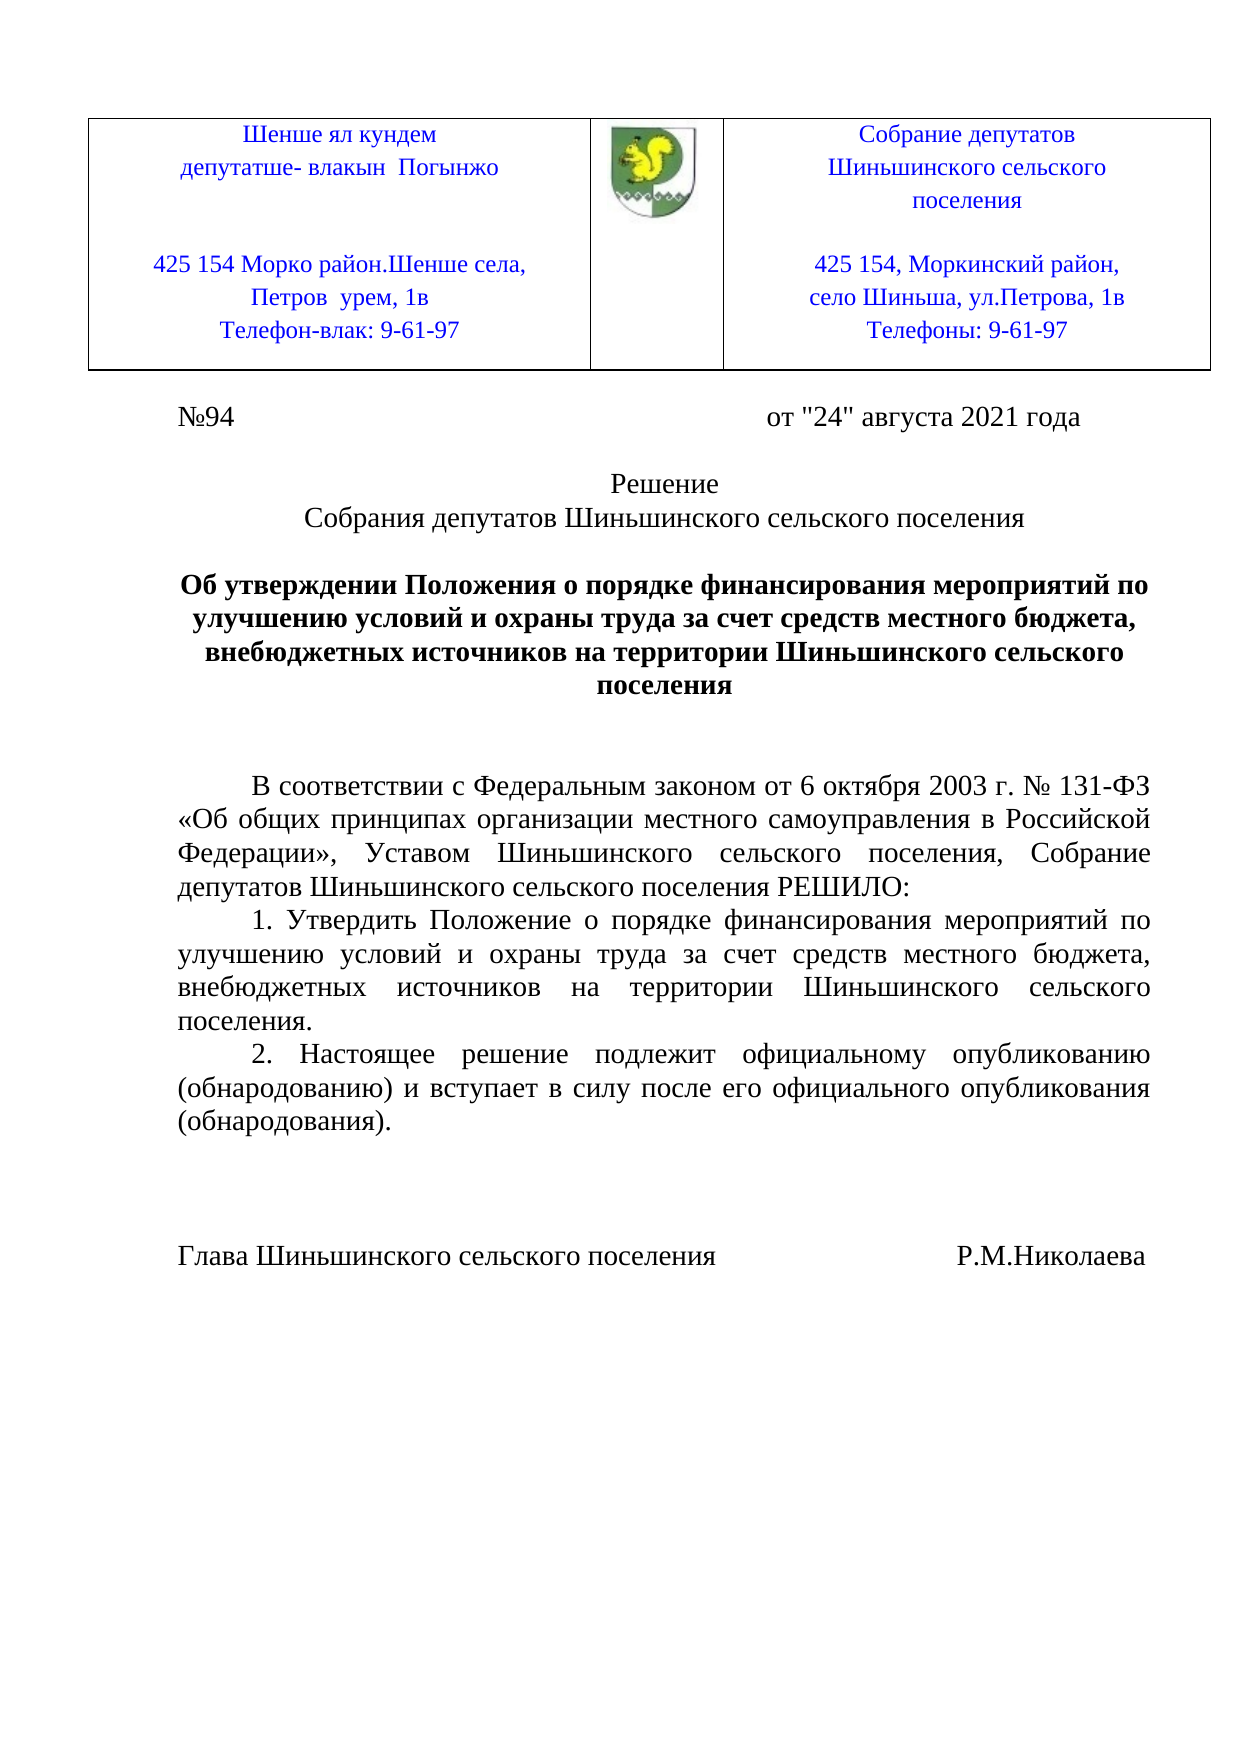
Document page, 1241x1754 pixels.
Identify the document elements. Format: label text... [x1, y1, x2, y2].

text 2. Настоящее решение подлежит официальному опубликованию (обнародованию) и вступает в силу после его официального опубликования (обнародования). [177, 1036, 1152, 1137]
text 1. Утвердить Положение о порядке финансирования мероприятий по улучшению условий и охраны труда за счет средств местного бюджета, внебюджетных источников на территории Шиньшинского сельского поселения. [177, 902, 1152, 1036]
text Об утверждении Положения о порядке финансирования мероприятий по улучшению условий и охраны труда за счет средств местного бюджета, внебюджетных источников на территории Шиньшинского сельского поселения [177, 567, 1152, 701]
text №94 от "24" августа 2021 года [177, 399, 1152, 466]
table_cell 425 154 Морко район.Шенше села, Петров урем, 1в Телефон-влак: 9-61-97 [89, 249, 590, 369]
text Собрания депутатов Шиньшинского сельского поселения [177, 500, 1152, 533]
table_header Шенше ял кундем депутатше- влакын Погынжо [89, 119, 590, 249]
table_header Собрание депутатов Шиньшинского сельского поселения [724, 119, 1210, 249]
table_cell [591, 249, 723, 369]
text В соответствии с Федеральным законом от 6 октября . № 131-ФЗ «Об общих принципах организации местного самоуправления в Российской Федерации», Уставом Шиньшинского сельского поселения, Собрание депутатов Шиньшинского сельского поселения РЕШИЛО: [177, 768, 1152, 902]
text Глава Шиньшинского сельского поселения Р.М.Николаева [177, 1238, 1152, 1271]
table_cell 425 154, Моркинский район, село Шиньша, ул.Петрова, 1в Телефоны: 9-61-97 [724, 249, 1210, 369]
picture [607, 119, 707, 224]
text Решение [177, 466, 1152, 500]
table_header [591, 119, 723, 249]
